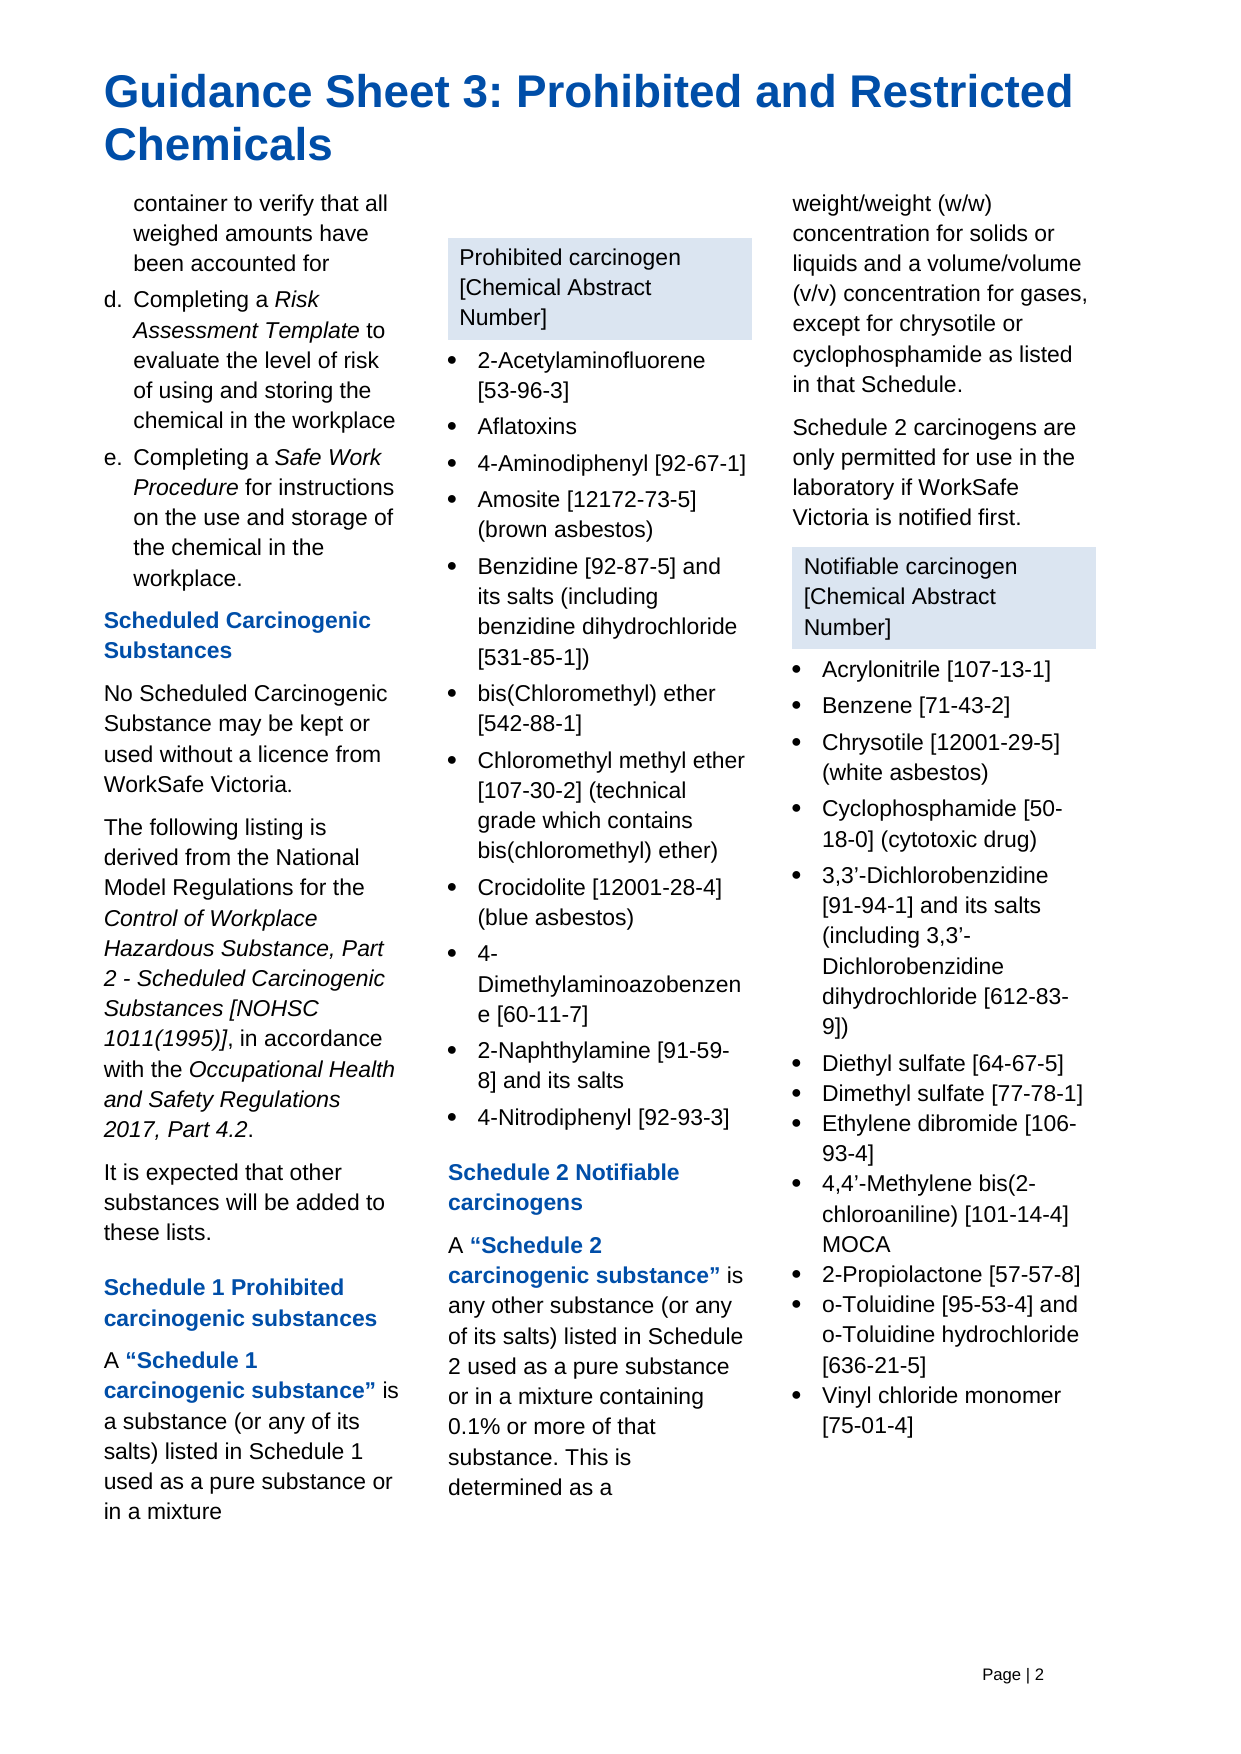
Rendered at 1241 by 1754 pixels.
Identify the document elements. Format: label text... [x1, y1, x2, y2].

list Diethyl sulfate [64-67-5] [792, 1049, 1093, 1076]
list Ethylene dibromide [106-93-4] [792, 1110, 1093, 1167]
subtitle Schedule 2 Notifiable carcinogens [448, 1159, 748, 1216]
text It is expected that other substances will be added to these lists. [103, 1159, 404, 1245]
list 2-Propiolactone [57-57-8] [792, 1261, 1093, 1287]
text A “Schedule 2 carcinogenic substance” is any other substance (or any of its salts) listed in Schedule 2 used as a pure substance or in a mixture containing 0.1% or more of that substance. This is determined as a weight/weight (w/w) concentration for solids or liquids and a volume/volume (v/v) concentration for gases, except for chrysotile or cyclophosphamide as listed in that Schedule. [448, 1232, 748, 1500]
list Crocidolite [12001-28-4] (blue asbestos) [448, 874, 748, 930]
subtitle Schedule 1 Prohibited carcinogenic substances [103, 1274, 404, 1331]
table_header Prohibited carcinogen [Chemical Abstract Number] [448, 238, 752, 340]
list Acrylonitrile [107-13-1] [792, 656, 1093, 682]
list Aflatoxins [448, 413, 748, 440]
list Completing a Safe Work Procedure for instructions on the use and storage of the chemical in the workplace. [103, 444, 404, 591]
list Cyclophosphamide [50-18-0] (cytotoxic drug) [792, 795, 1093, 852]
list Completing a Risk Assessment Template to evaluate the level of risk of using and storing the chemical in the workplace [103, 286, 404, 433]
list 2-Naphthylamine [91-59-8] and its salts [448, 1037, 748, 1094]
list Benzene [71-43-2] [792, 692, 1093, 719]
list 4-Aminodiphenyl [92-67-1] [448, 450, 748, 476]
list 2-Acetylaminofluorene [53-96-3] [448, 347, 748, 403]
list 3,3’-Dichlorobenzidine [91-94-1] and its salts (including 3,3’-Dichlorobenzidine dihydrochloride [612-83-9]) [792, 862, 1093, 1039]
list o-Toluidine [95-53-4] and o-Toluidine hydrochloride [636-21-5] [792, 1291, 1093, 1378]
list Benzidine [92-87-5] and its salts (including benzidine dihydrochloride [531-85-1]) [448, 553, 748, 670]
list Dimethyl sulfate [77-78-1] [792, 1080, 1093, 1106]
list Chloromethyl methyl ether [107-30-2] (technical grade which contains bis(chloromethyl) ether) [448, 747, 748, 864]
list 4-Nitrodiphenyl [92-93-3] [448, 1104, 748, 1130]
list Vinyl chloride monomer [75-01-4] [792, 1382, 1093, 1438]
text No Scheduled Carcinogenic Substance may be kept or used without a licence from WorkSafe Victoria. [103, 680, 404, 797]
list Documenting the purchase, amount used and reconciling the empty container to verify that all weighed amounts have been accounted for [103, 189, 404, 276]
list bis(Chloromethyl) ether [542-88-1] [448, 680, 748, 737]
text Schedule 2 carcinogens are only permitted for use in the laboratory if WorkSafe Victoria is notified first. [792, 413, 1093, 530]
subtitle Scheduled Carcinogenic Substances [103, 607, 404, 664]
list 4-Dimethylaminoazobenzene [60-11-7] [448, 940, 748, 1027]
text A “Schedule 2 carcinogenic substance” is any other substance (or any of its salts) listed in Schedule 2 used as a pure substance or in a mixture containing 0.1% or more of that substance. This is determined as a weight/weight (w/w) concentration for solids or liquids and a volume/volume (v/v) concentration for gases, except for chrysotile or cyclophosphamide as listed in that Schedule. [792, 189, 1093, 397]
text A “Schedule 1 carcinogenic substance” is a substance (or any of its salts) listed in Schedule 1 used as a pure substance or in a mixture [103, 1347, 404, 1524]
table_header Notifiable carcinogen [Chemical Abstract Number] [792, 547, 1096, 649]
list 4,4’-Methylene bis(2-chloroaniline) [101-14-4] MOCA [792, 1170, 1093, 1257]
list Amosite [12172-73-5] (brown asbestos) [448, 486, 748, 543]
text The following listing is derived from the National Model Regulations for the Control of Workplace Hazardous Substance, Part 2 - Scheduled Carcinogenic Substances [NOHSC 1011(1995)], in accordance with the Occupational Health and Safety Regulations 2017, Part 4.2. [103, 814, 404, 1142]
list Chrysotile [12001-29-5] (white asbestos) [792, 729, 1093, 785]
